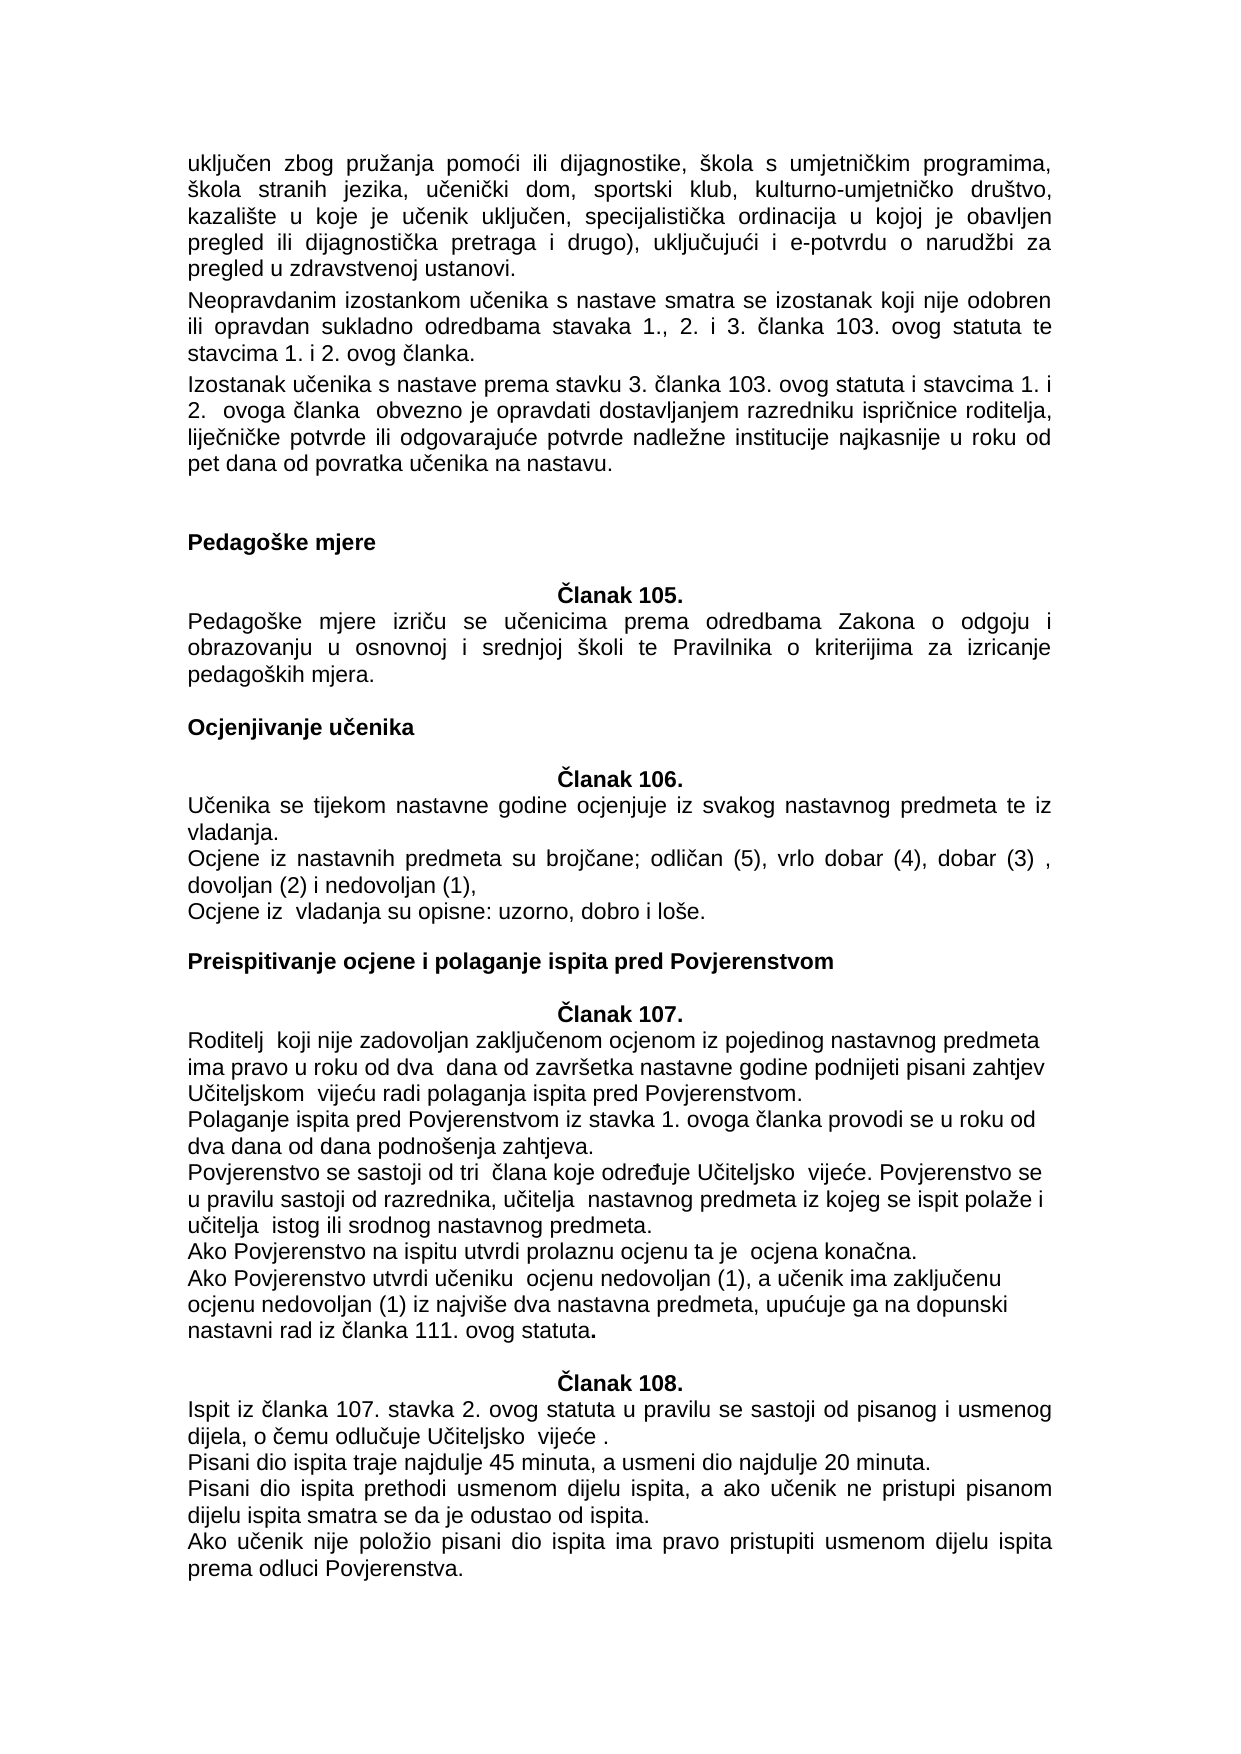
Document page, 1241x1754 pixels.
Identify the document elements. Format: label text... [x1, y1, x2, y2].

text Članak 108. [187, 1370, 1053, 1396]
text Učenika se tijekom nastavne godine ocjenjuje iz svakog nastavnog predmeta te iz vladanja. [187, 792, 1053, 845]
text Članak 106. [187, 766, 1053, 792]
text Članak 105. [187, 582, 1053, 608]
text Ocjenjivanje učenika [187, 713, 1053, 740]
text Ako učenik nije položio pisani dio ispita ima pravo pristupiti usmenom dijelu ispita prema odluci Povjerenstva. [187, 1528, 1053, 1581]
text Ocjene iz nastavnih predmeta su brojčane; odličan (5), vrlo dobar (4), dobar (3) , dovoljan (2) i nedovoljan (1), [187, 845, 1053, 898]
text Neopravdanim izostankom učenika s nastave smatra se izostanak koji nije odobren ili opravdan sukladno odredbama stavaka 1., 2. i 3. članka 103. ovog statuta te stavcima 1. i 2. ovog članka. [187, 287, 1053, 366]
text Pisani dio ispita prethodi usmenom dijelu ispita, a ako učenik ne pristupi pisanom dijelu ispita smatra se da je odustao od ispita. [187, 1475, 1053, 1528]
text Pedagoške mjere [187, 529, 1053, 555]
text Roditelj koji nije zadovoljan zaključenom ocjenom iz pojedinog nastavnog predmeta ima pravo u roku od dva dana od završetka nastavne godine podnijeti pisani zahtjev Učiteljskom vijeću radi polaganja ispita pred Povjerenstvom. Polaganje ispita pred Povjerenstvom iz stavka 1. ovoga članka provodi se u roku od dva dana od dana podnošenja zahtjeva. Povjerenstvo se sastoji od tri člana koje određuje Učiteljsko vijeće. Povjerenstvo se u pravilu sastoji od razrednika, učitelja nastavnog predmeta iz kojeg se ispit polaže i učitelja istog ili srodnog nastavnog predmeta. Ako Povjerenstvo na ispitu utvrdi prolaznu ocjenu ta je ocjena konačna. Ako Povjerenstvo utvrdi učeniku ocjenu nedovoljan (1), a učenik ima zaključenu ocjenu nedovoljan (1) iz najviše dva nastavna predmeta, upućuje ga na dopunski nastavni rad iz članka 111. ovog statuta. [187, 1027, 1053, 1344]
text Ocjene iz vladanja su opisne: uzorno, dobro i loše. [187, 898, 1053, 924]
text Izostanak učenika s nastave prema stavku 3. članka 103. ovog statuta i stavcima 1. i 2. ovoga članka obvezno je opravdati dostavljanjem razredniku ispričnice roditelja, liječničke potvrde ili odgovarajuće potvrde nadležne institucije najkasnije u roku od pet dana od povratka učenika na nastavu. [187, 371, 1053, 476]
text Preispitivanje ocjene i polaganje ispita pred Povjerenstvom [187, 948, 1053, 975]
text Pedagoške mjere izriču se učenicima prema odredbama Zakona o odgoju i obrazovanju u osnovnoj i srednjoj školi te Pravilnika o kriterijima za izricanje pedagoških mjera. [187, 608, 1053, 687]
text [187, 150, 1053, 282]
text Pisani dio ispita traje najdulje 45 minuta, a usmeni dio najdulje 20 minuta. [187, 1449, 1053, 1475]
text Ispit iz članka 107. stavka 2. ovog statuta u pravilu se sastoji od pisanog i usmenog dijela, o čemu odlučuje Učiteljsko vijeće . [187, 1396, 1053, 1449]
text Članak 107. [187, 1001, 1053, 1027]
